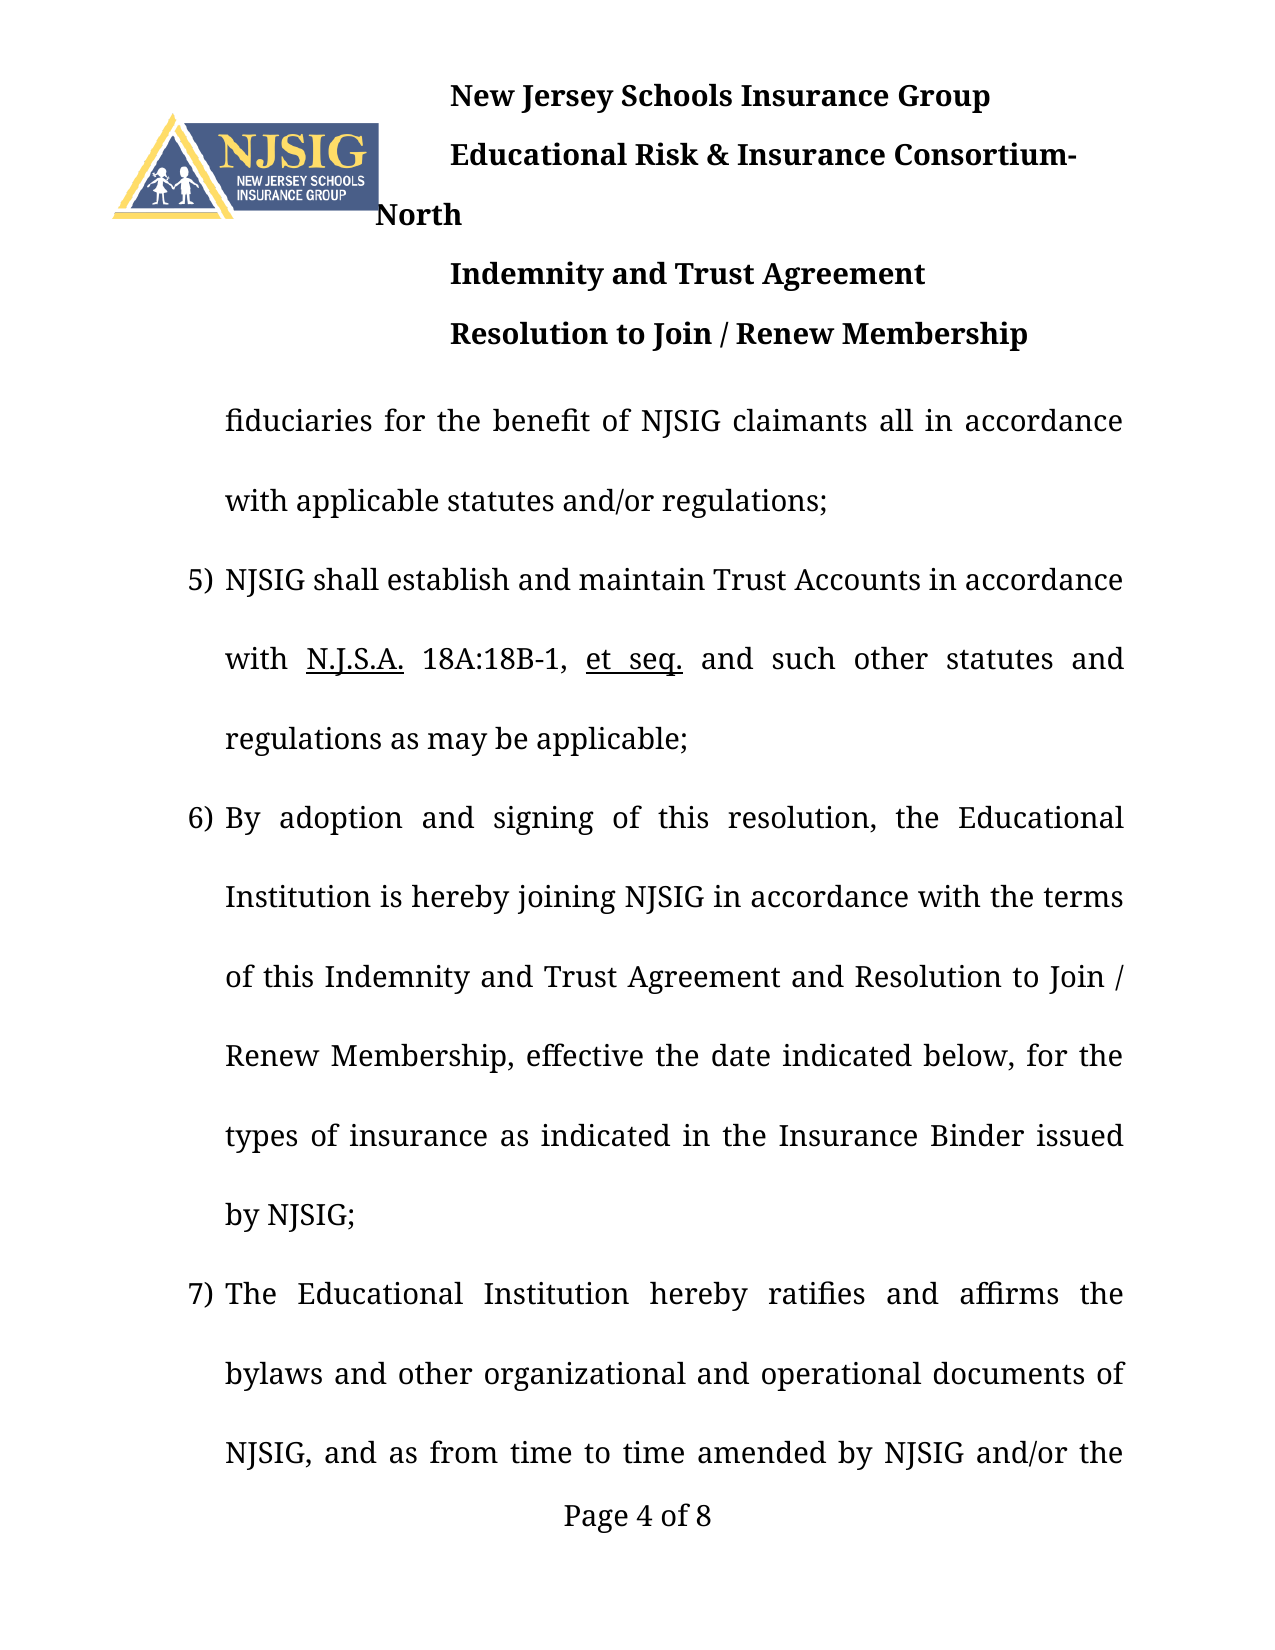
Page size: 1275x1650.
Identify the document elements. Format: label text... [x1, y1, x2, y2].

picture [109, 108, 379, 221]
list By adoption and signing of this resolution, the Educational Institution is hereby joining NJSIG in accordance with the terms of this Indemnity and Trust Agreement and Resolution to Join / Renew Membership, effective the date indicated below, for the types of insurance as indicated in the Insurance Binder issued by NJSIG; [187, 797, 1125, 1234]
list NJSIG shall establish and maintain Trust Accounts in accordance with N.J.S.A. 18A:18B-1, et seq. and such other statutes and regulations as may be applicable; [187, 559, 1125, 758]
